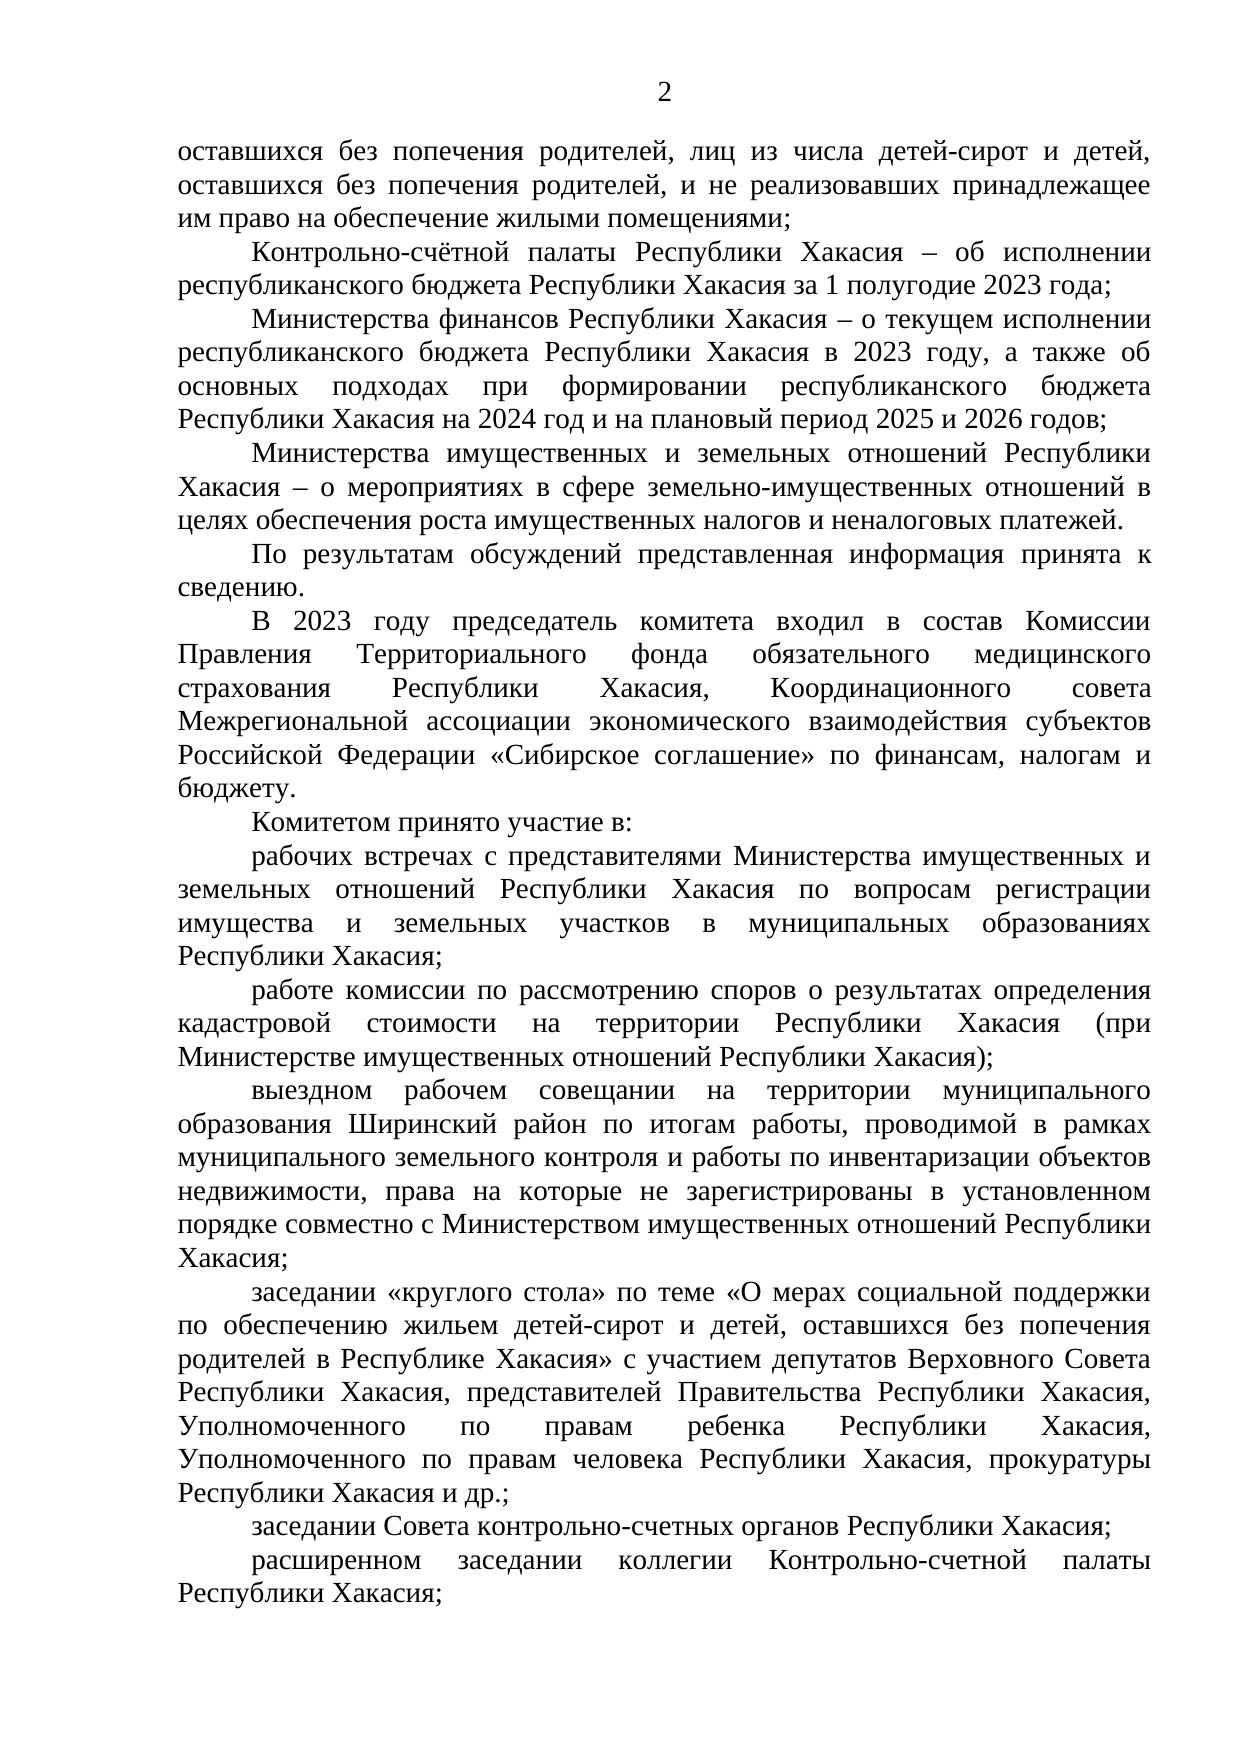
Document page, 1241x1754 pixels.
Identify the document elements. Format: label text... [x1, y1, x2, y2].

text расширенном заседании коллегии Контрольно-счетной палаты Республики Хакасия; [177, 1542, 1152, 1609]
text рабочих встречах с представителями Министерства имущественных и земельных отношений Республики Хакасия по вопросам регистрации имущества и земельных участков в муниципальных образованиях Республики Хакасия; [177, 838, 1152, 972]
text Комитетом принято участие в: [177, 804, 1152, 838]
text В 2023 году председатель комитета входил в состав Комиссии Правления Территориального фонда обязательного медицинского страхования Республики Хакасия, Координационного совета Межрегиональной ассоциации экономического взаимодействия субъектов Российской Федерации «Сибирское соглашение» по финансам, налогам и бюджету. [177, 603, 1152, 804]
text Министерства финансов Республики Хакасия – о текущем исполнении республиканского бюджета Республики Хакасия в 2023 году, а также об основных подходах при формировании республиканского бюджета Республики Хакасия на 2024 год и на плановый период 2025 и 2026 годов; [177, 301, 1152, 435]
text выездном рабочем совещании на территории муниципального образования Ширинский район по итогам работы, проводимой в рамках муниципального земельного контроля и работы по инвентаризации объектов недвижимости, права на которые не зарегистрированы в установленном порядке совместно с Министерством имущественных отношений Республики Хакасия; [177, 1072, 1152, 1274]
text Министерства имущественных и земельных отношений Республики Хакасия – о мероприятиях в сфере земельно-имущественных отношений в целях обеспечения роста имущественных налогов и неналоговых платежей. [177, 435, 1152, 536]
text заседании «круглого стола» по теме «О мерах социальной поддержки по обеспечению жильем детей-сирот и детей, оставшихся без попечения родителей в Республике Хакасия» с участием депутатов Верховного Совета Республики Хакасия, представителей Правительства Республики Хакасия, Уполномоченного по правам ребенка Республики Хакасия, Уполномоченного по правам человека Республики Хакасия, прокуратуры Республики Хакасия и др.; [177, 1274, 1152, 1508]
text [177, 133, 1152, 234]
text Контрольно-счётной палаты Республики Хакасия – об исполнении республиканского бюджета Республики Хакасия за 1 полугодие 2023 года; [177, 234, 1152, 301]
text работе комиссии по рассмотрению споров о результатах определения кадастровой стоимости на территории Республики Хакасия (при Министерстве имущественных отношений Республики Хакасия); [177, 972, 1152, 1072]
text По результатам обсуждений представленная информация принята к сведению. [177, 536, 1152, 603]
text заседании Совета контрольно-счетных органов Республики Хакасия; [177, 1508, 1152, 1542]
